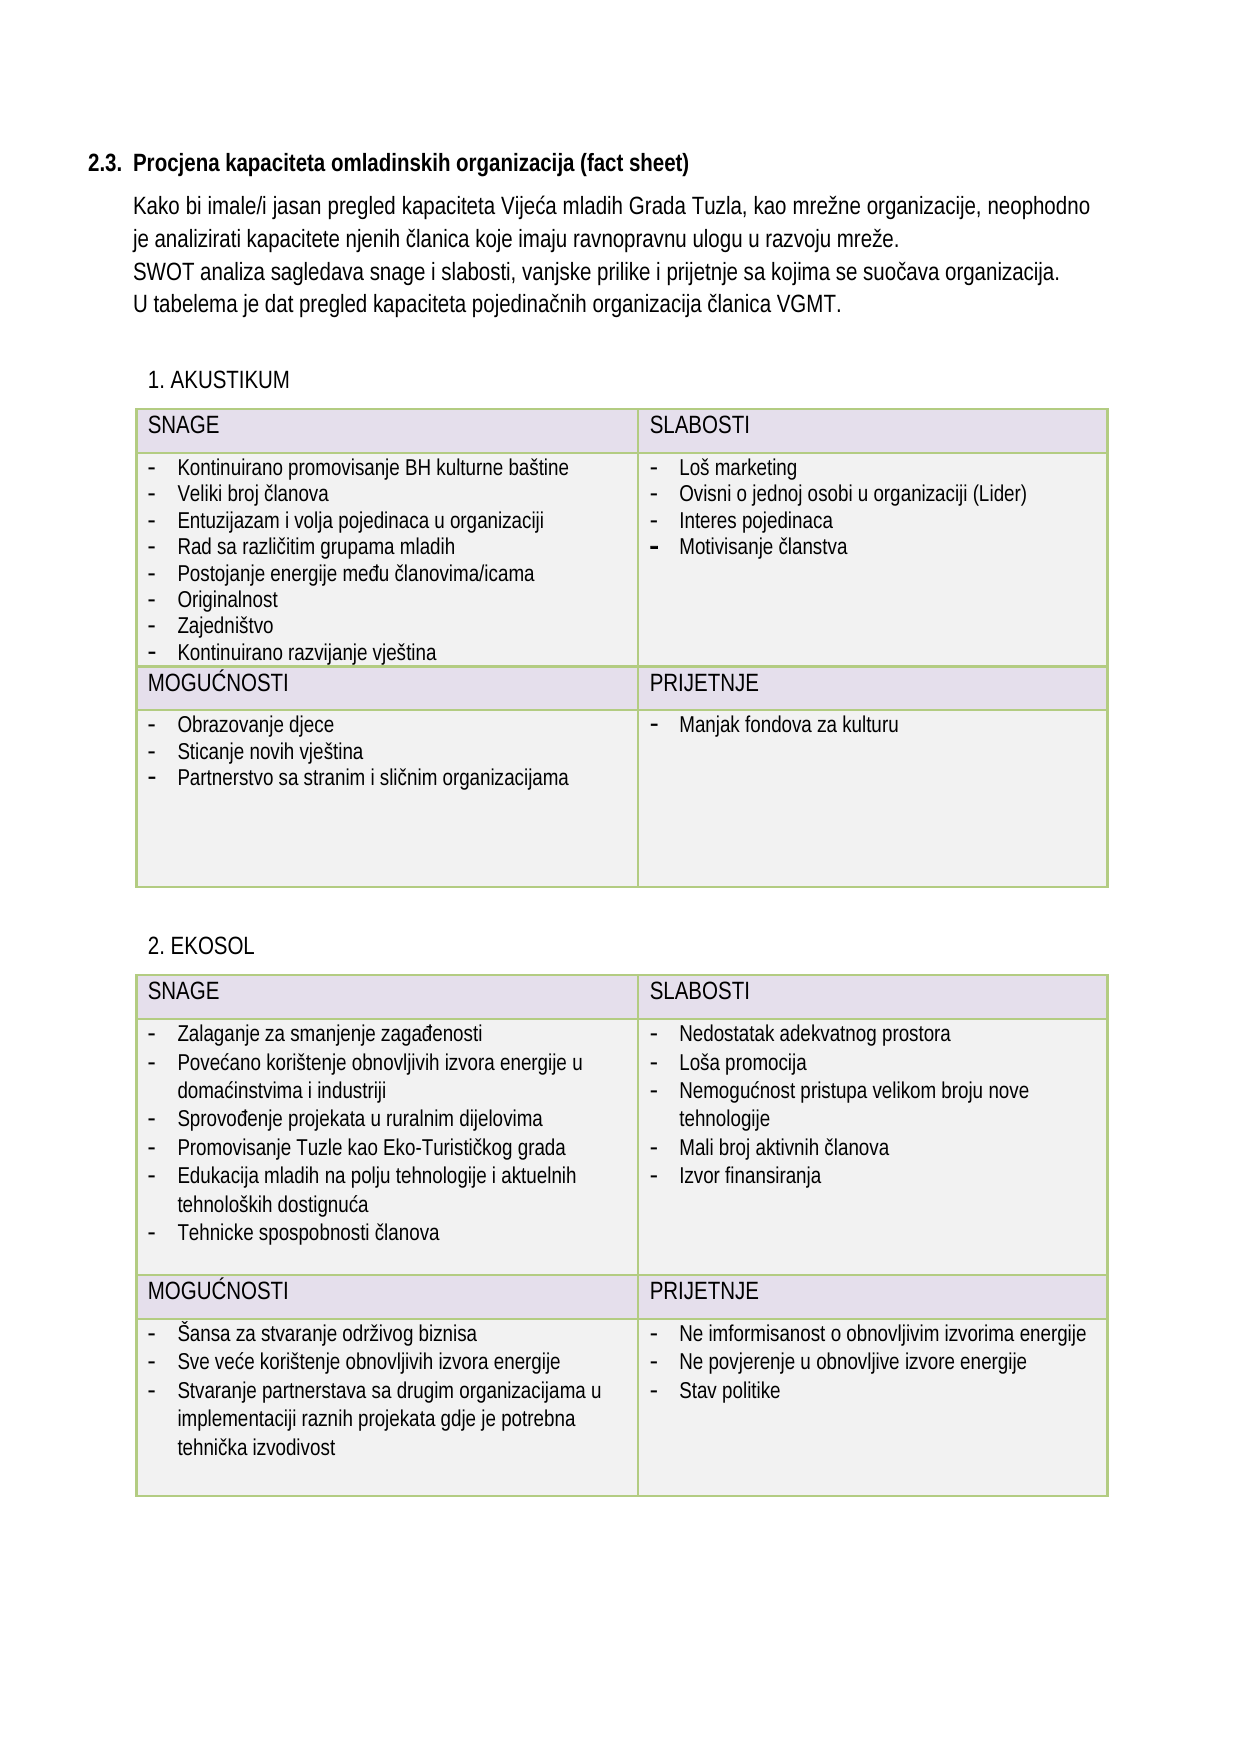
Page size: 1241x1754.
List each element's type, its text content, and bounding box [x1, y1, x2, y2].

table_cell PRIJETNJE [639, 668, 1106, 709]
table_cell Zalaganje za smanjenje zagađenosti Povećano korištenje obnovljivih izvora energije u domaćinstvima i industriji Sprovođenje projekata u ruralnim dijelovima Promovisanje Tuzle kao Eko-Turističkog grada Edukacija mladih na polju tehnologije i aktuelnih tehnoloških dostignuća Tehnicke spospobnosti članova [138, 1020, 637, 1274]
table_header SNAGE [138, 976, 637, 1018]
table_cell Manjak fondova za kulturu [639, 711, 1106, 886]
table_cell MOGUĆNOSTI [138, 1276, 637, 1318]
table_header SLABOSTI [639, 976, 1106, 1018]
table_cell Kontinuirano promovisanje BH kulturne baštine Veliki broj članova Entuzijazam i volja pojedinaca u organizaciji Rad sa različitim grupama mladih Postojanje energije među članovima/icama Originalnost Zajedništvo Kontinuirano razvijanje vještina [138, 454, 637, 665]
list Kako bi imale/i jasan pregled kapaciteta Vijeća mladih Grada Tuzla, kao mrežne organizacije, neophodno je analizirati kapacitete njenih članica koje imaju ravnopravnu ulogu u razvoju mreže. [133, 191, 1092, 252]
table_cell Obrazovanje djece Sticanje novih vještina Partnerstvo sa stranim i sličnim organizacijama [138, 711, 637, 886]
text 2. EKOSOL [148, 931, 1092, 960]
list U tabelema je dat pregled kapaciteta pojedinačnih organizacija članica VGMT. [133, 289, 1092, 318]
table_cell Ne imformisanost o obnovljivim izvorima energije Ne povjerenje u obnovljive izvore energije Stav politike [639, 1320, 1106, 1495]
table_cell Nedostatak adekvatnog prostora Loša promocija Nemogućnost pristupa velikom broju nove tehnologije Mali broj aktivnih članova Izvor finansiranja [639, 1020, 1106, 1274]
list SWOT analiza sagledava snage i slabosti, vanjske prilike i prijetnje sa kojima se suočava organizacija. [133, 256, 1092, 285]
table_header SNAGE [138, 410, 637, 452]
table_header SLABOSTI [639, 410, 1106, 452]
list Procjena kapaciteta omladinskih organizacija (fact sheet) [88, 148, 1092, 176]
table_cell MOGUĆNOSTI [138, 668, 637, 709]
table_cell Šansa za stvaranje održivog biznisa Sve veće korištenje obnovljivih izvora energije Stvaranje partnerstava sa drugim organizacijama u implementaciji raznih projekata gdje je potrebna tehnička izvodivost [138, 1320, 637, 1495]
text 1. AKUSTIKUM [148, 365, 1092, 394]
table_cell PRIJETNJE [639, 1276, 1106, 1318]
table_cell Loš marketing Ovisni o jednoj osobi u organizaciji (Lider) Interes pojedinaca Motivisanje članstva [639, 454, 1106, 665]
